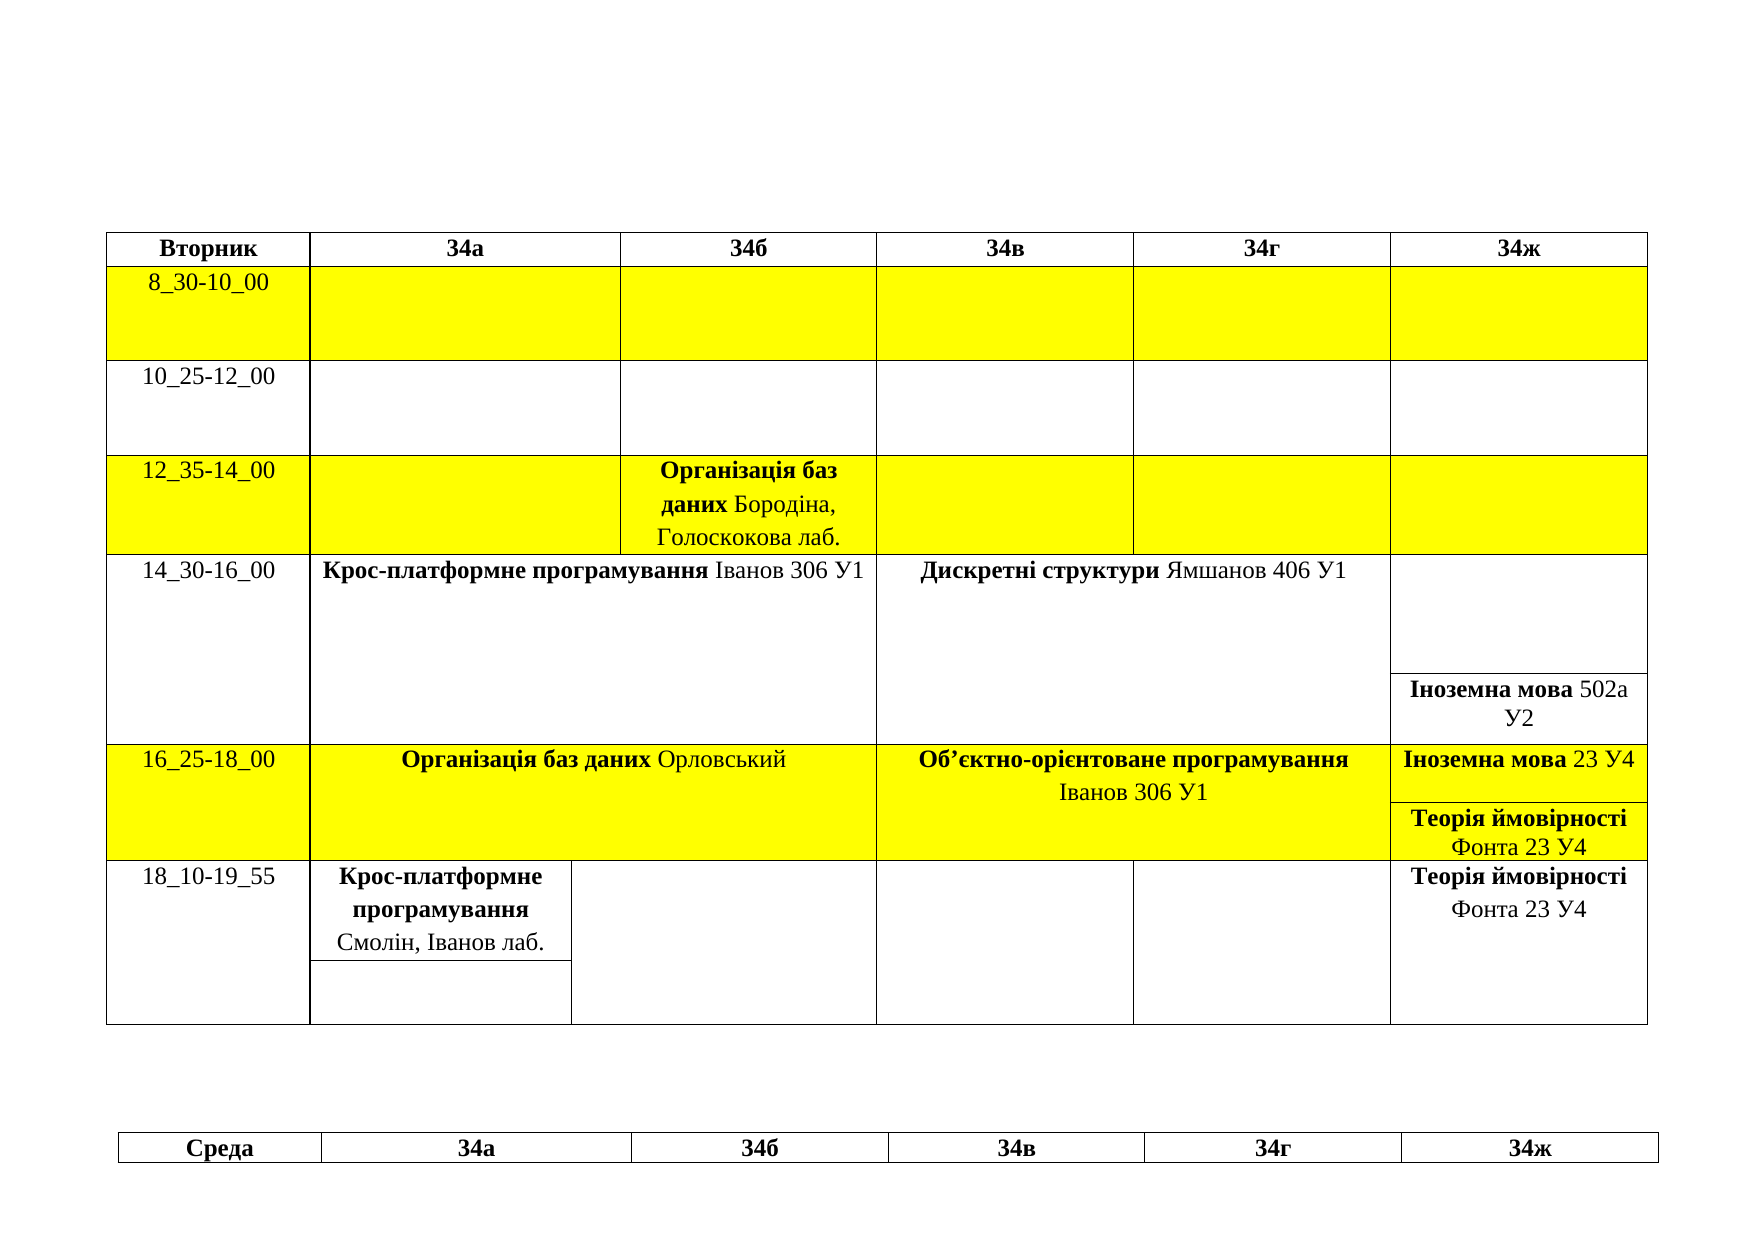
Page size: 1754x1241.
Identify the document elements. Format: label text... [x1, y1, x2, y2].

table_cell [877, 361, 1133, 454]
table_cell [1134, 861, 1390, 1023]
table_cell [621, 361, 876, 454]
table_cell 12_35-14_00 [107, 456, 309, 554]
table_cell Іноземна мова 23 У4 [1391, 745, 1647, 802]
table_header 34г [1134, 233, 1390, 266]
table_cell Теорія ймовірності Фонта 23 У4 [1391, 861, 1647, 1023]
table_cell Крос-платформне програмування Іванов 306 У1 [311, 555, 876, 743]
table_header Среда [119, 1133, 321, 1162]
table_cell Організація баз даних Бородіна, Голоскокова лаб. [621, 456, 876, 554]
table_cell [311, 267, 620, 360]
table_header Вторник [107, 233, 309, 266]
table_cell [1134, 456, 1390, 554]
table_cell 16_25-18_00 [107, 745, 309, 860]
table_cell [877, 861, 1133, 1023]
table_cell [1391, 456, 1647, 554]
table_cell Об’єктно-орієнтоване програмування Іванов 306 У1 [877, 745, 1390, 860]
table_cell 18_10-19_55 [107, 861, 309, 1023]
table_header 34б [632, 1133, 888, 1162]
table_cell Крос-платформне програмування Смолін, Іванов лаб. [311, 861, 571, 960]
table_header 34ж [1391, 233, 1647, 266]
table_cell [877, 456, 1133, 554]
table_cell 14_30-16_00 [107, 555, 309, 743]
table_cell [1391, 267, 1647, 360]
table_cell Теорія ймовірності Фонта 23 У4 [1391, 803, 1647, 860]
table_cell [311, 456, 620, 554]
table_cell [877, 267, 1133, 360]
table_cell [311, 361, 620, 454]
table_header 34в [877, 233, 1133, 266]
table_cell Дискретні структури Ямшанов 406 У1 [877, 555, 1390, 743]
table_cell Іноземна мова 502а У2 [1391, 674, 1647, 743]
table_cell [1134, 361, 1390, 454]
table_header 34ж [1402, 1133, 1658, 1162]
table_cell 10_25-12_00 [107, 361, 309, 454]
table_cell [311, 961, 571, 1023]
table_header 34б [621, 233, 876, 266]
table_cell Організація баз даних Орловський [311, 745, 876, 860]
table_cell [621, 267, 876, 360]
table_header 34г [1145, 1133, 1401, 1162]
table_header 34в [889, 1133, 1144, 1162]
table_header 34а [322, 1133, 631, 1162]
table_header 34а [311, 233, 620, 266]
table_cell 8_30-10_00 [107, 267, 309, 360]
table_cell [1391, 361, 1647, 454]
table_cell [1134, 267, 1390, 360]
table_cell [572, 861, 876, 1023]
table_cell [1391, 555, 1647, 673]
